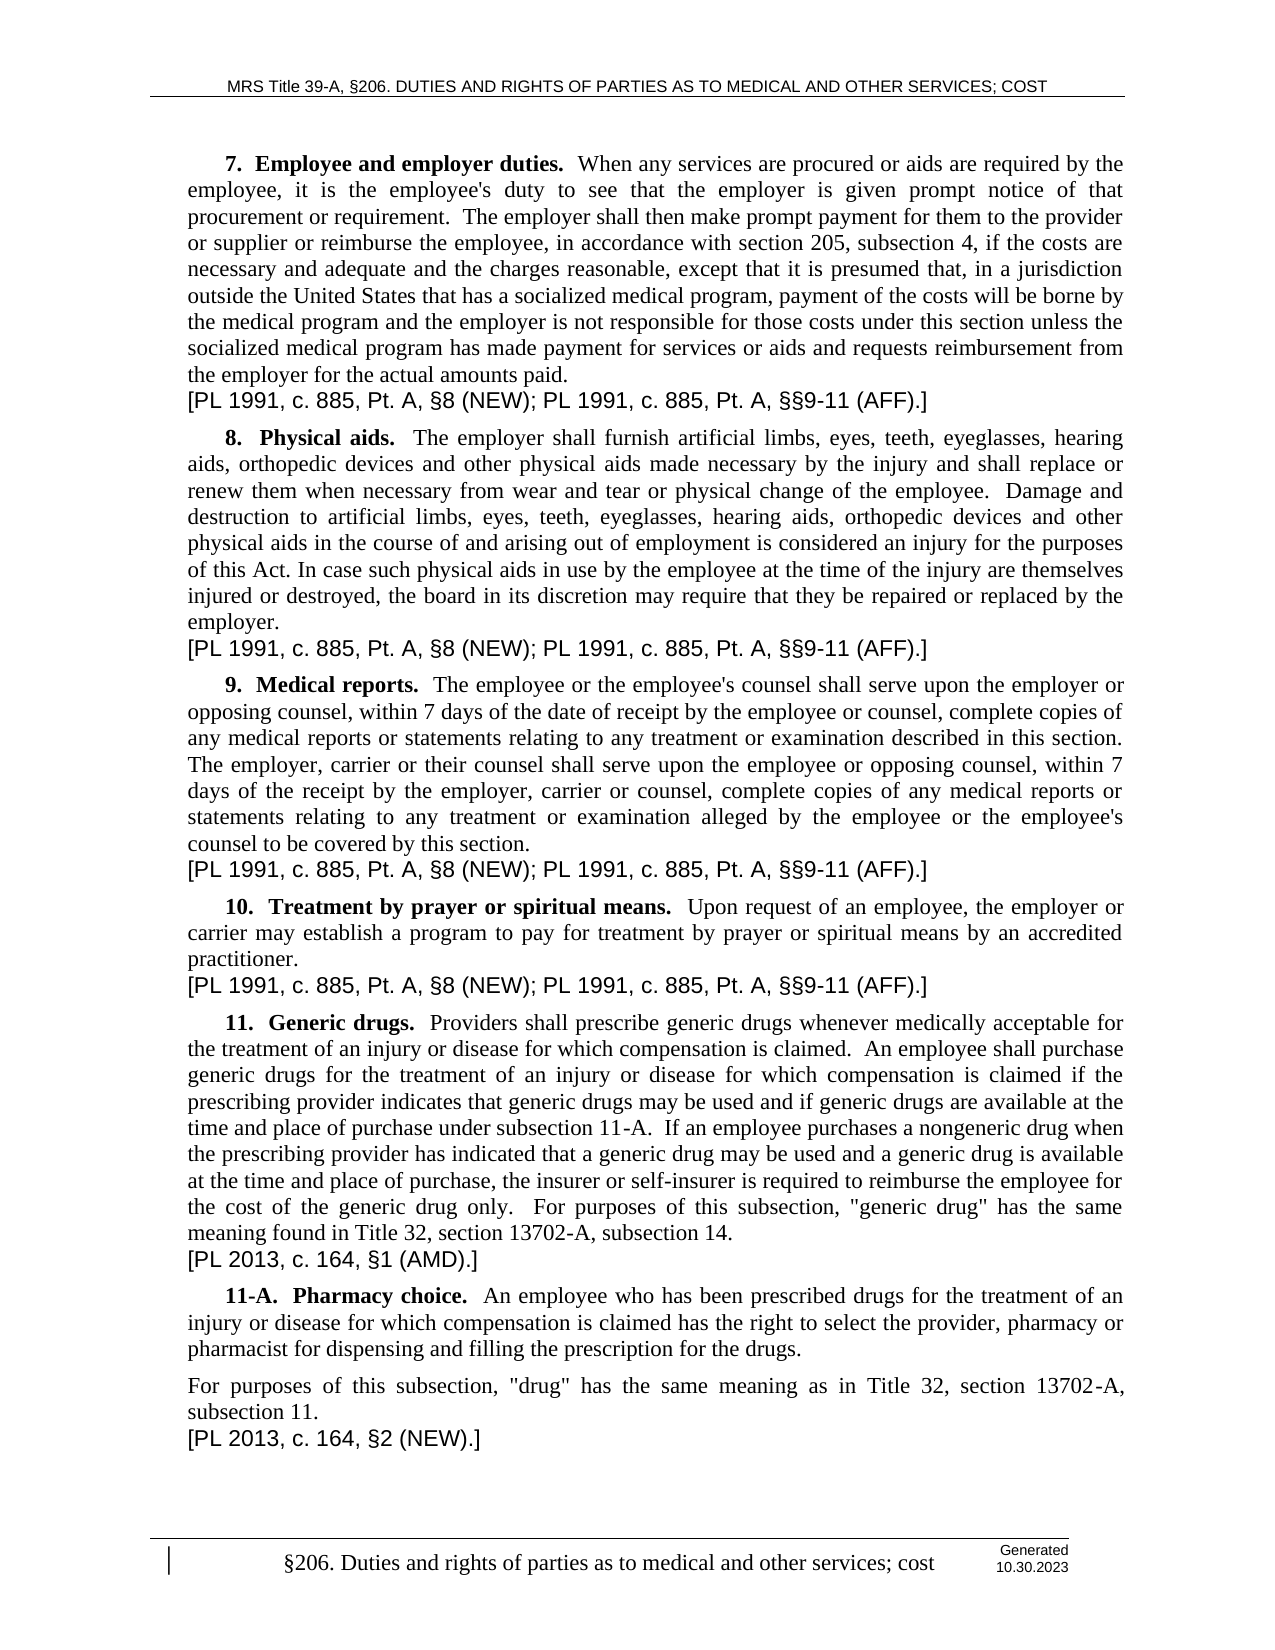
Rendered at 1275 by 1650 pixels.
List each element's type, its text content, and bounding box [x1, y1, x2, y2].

text 11. Generic drugs. Providers shall prescribe generic drugs whenever medically acceptable for the treatment of an injury or disease for which compensation is claimed. An employee shall purchase generic drugs for the treatment of an injury or disease for which compensation is claimed if the prescribing provider indicates that generic drugs may be used and if generic drugs are available at the time and place of purchase under subsection 11‑A. If an employee purchases a nongeneric drug when the prescribing provider has indicated that a generic drug may be used and a generic drug is available at the time and place of purchase, the insurer or self-insurer is required to reimburse the employee for the cost of the generic drug only. For purposes of this subsection, "generic drug" has the same meaning found in Title 32, section 13702‑A, subsection 14. [187, 1009, 1125, 1246]
text [PL 1991, c. 885, Pt. A, §8 (NEW); PL 1991, c. 885, Pt. A, §§9-11 (AFF).] [187, 635, 1125, 661]
text For purposes of this subsection, "drug" has the same meaning as in Title 32, section 13702‑A, subsection 11. [187, 1372, 1125, 1425]
text [PL 1991, c. 885, Pt. A, §8 (NEW); PL 1991, c. 885, Pt. A, §§9-11 (AFF).] [187, 387, 1125, 413]
text [PL 1991, c. 885, Pt. A, §8 (NEW); PL 1991, c. 885, Pt. A, §§9-11 (AFF).] [187, 856, 1125, 882]
text 8. Physical aids. The employer shall furnish artificial limbs, eyes, teeth, eyeglasses, hearing aids, orthopedic devices and other physical aids made necessary by the injury and shall replace or renew them when necessary from wear and tear or physical change of the employee. Damage and destruction to artificial limbs, eyes, teeth, eyeglasses, hearing aids, orthopedic devices and other physical aids in the course of and arising out of employment is considered an injury for the purposes of this Act. In case such physical aids in use by the employee at the time of the injury are themselves injured or destroyed, the board in its discretion may require that they be repaired or replaced by the employer. [187, 424, 1125, 635]
text 7. Employee and employer duties. When any services are procured or aids are required by the employee, it is the employee's duty to see that the employer is given prompt notice of that procurement or requirement. The employer shall then make prompt payment for them to the provider or supplier or reimburse the employee, in accordance with section 205, subsection 4, if the costs are necessary and adequate and the charges reasonable, except that it is presumed that, in a jurisdiction outside the United States that has a socialized medical program, payment of the costs will be borne by the medical program and the employer is not responsible for those costs under this section unless the socialized medical program has made payment for services or aids and requests reimbursement from the employer for the actual amounts paid. [187, 150, 1125, 387]
text [PL 2013, c. 164, §1 (AMD).] [187, 1246, 1125, 1272]
text 9. Medical reports. The employee or the employee's counsel shall serve upon the employer or opposing counsel, within 7 days of the date of receipt by the employee or counsel, complete copies of any medical reports or statements relating to any treatment or examination described in this section. The employer, carrier or their counsel shall serve upon the employee or opposing counsel, within 7 days of the receipt by the employer, carrier or counsel, complete copies of any medical reports or statements relating to any treatment or examination alleged by the employee or the employee's counsel to be covered by this section. [187, 672, 1125, 856]
text 10. Treatment by prayer or spiritual means. Upon request of an employee, the employer or carrier may establish a program to pay for treatment by prayer or spiritual means by an accredited practitioner. [187, 893, 1125, 972]
text 11-A. Pharmacy choice. An employee who has been prescribed drugs for the treatment of an injury or disease for which compensation is claimed has the right to select the provider, pharmacy or pharmacist for dispensing and filling the prescription for the drugs. [187, 1283, 1125, 1362]
text [PL 2013, c. 164, §2 (NEW).] [187, 1425, 1125, 1451]
text [PL 1991, c. 885, Pt. A, §8 (NEW); PL 1991, c. 885, Pt. A, §§9-11 (AFF).] [187, 972, 1125, 998]
